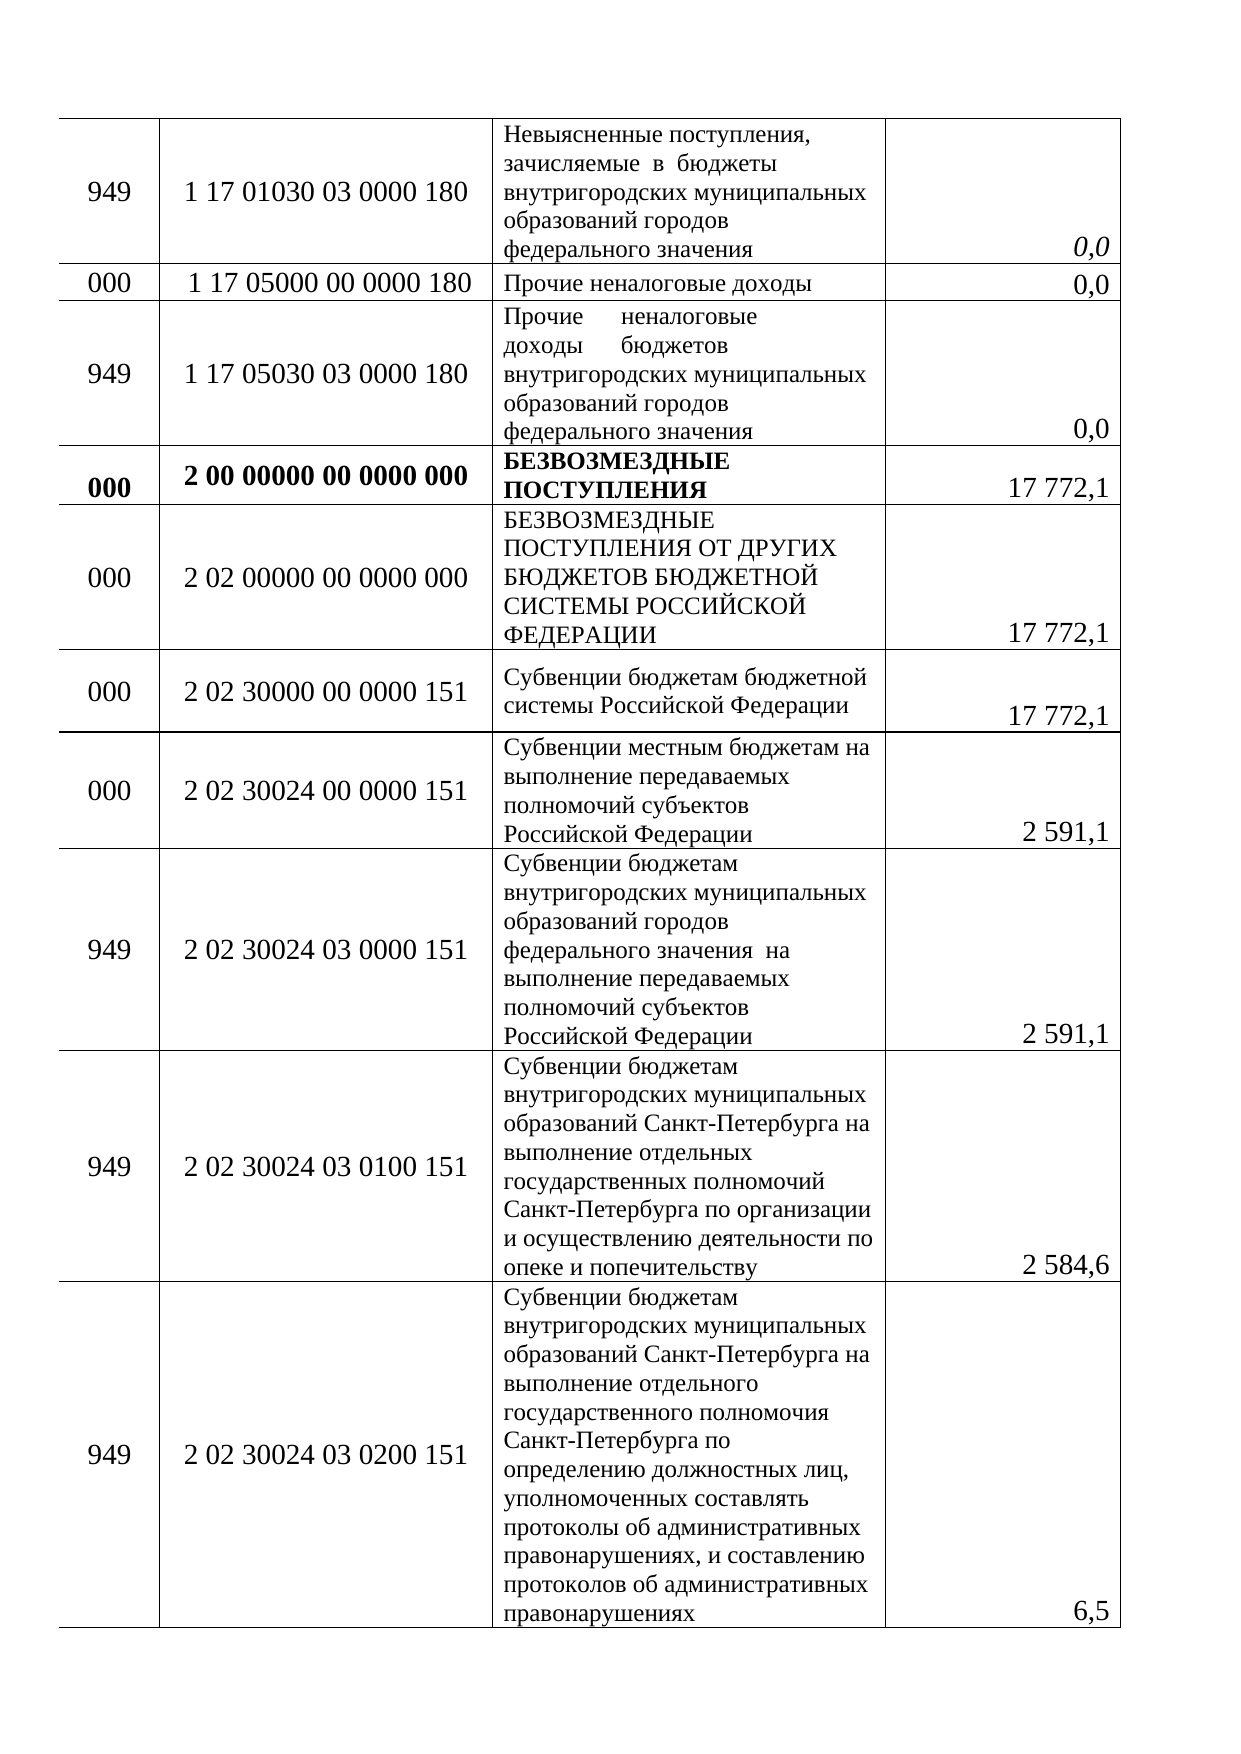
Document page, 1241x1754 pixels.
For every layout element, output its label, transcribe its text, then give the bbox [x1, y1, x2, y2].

table_cell 1 17 05000 00 0000 180 [160, 264, 492, 300]
table_cell 1 17 05030 03 0000 180 [160, 301, 492, 445]
table_cell 2 591,1 [886, 733, 1120, 847]
table_cell 2 00 00000 00 0000 000 [160, 446, 492, 504]
table_cell Субвенции бюджетам бюджетной системы Российской Федерации [493, 650, 885, 731]
table_cell 000 [59, 446, 159, 504]
table_cell Невыясненные поступления, зачисляемые в бюджеты внутригородских муниципальных образований городов федерального значения [493, 119, 885, 263]
table_cell 0,0 [886, 119, 1120, 263]
table_cell 949 [59, 301, 159, 445]
table_cell Субвенции местным бюджетам на выполнение передаваемых полномочий субъектов Российской Федерации [493, 733, 885, 847]
table_cell 2 02 30024 00 0000 151 [160, 733, 492, 847]
table_cell 2 02 00000 00 0000 000 [160, 505, 492, 648]
table_cell 0,0 [886, 301, 1120, 445]
table_cell БЕЗВОЗМЕЗДНЫЕ ПОСТУПЛЕНИЯ ОТ ДРУГИХ БЮДЖЕТОВ БЮДЖЕТНОЙ СИСТЕМЫ РОССИЙСКОЙ ФЕДЕРАЦИИ [493, 505, 885, 648]
table_cell Прочие неналоговые доходы бюджетов внутригородских муниципальных образований городов федерального значения [493, 301, 885, 445]
table_cell 949 [59, 1051, 159, 1281]
table_cell 1 17 01030 03 0000 180 [160, 119, 492, 263]
table_cell 949 [59, 849, 159, 1050]
table_cell Субвенции бюджетам внутригородских муниципальных образований городов федерального значения на выполнение передаваемых полномочий субъектов Российской Федерации [493, 849, 885, 1050]
table_cell 2 02 30024 03 0200 151 [160, 1282, 492, 1627]
table_cell 17 772,1 [886, 650, 1120, 731]
table_cell 2 02 30024 03 0100 151 [160, 1051, 492, 1281]
table_cell Прочие неналоговые доходы [493, 264, 885, 300]
table_cell Субвенции бюджетам внутригородских муниципальных образований Санкт-Петербурга на выполнение отдельного государственного полномочия Санкт-Петербурга по определению должностных лиц, уполномоченных составлять протоколы об административных правонарушениях, и составлению протоколов об административных правонарушениях [493, 1282, 885, 1627]
table_cell 17 772,1 [886, 505, 1120, 648]
table_cell 17 772,1 [886, 446, 1120, 504]
table_cell Субвенции бюджетам внутригородских муниципальных образований Санкт-Петербурга на выполнение отдельных государственных полномочий Санкт-Петербурга по организации и осуществлению деятельности по опеке и попечительству [493, 1051, 885, 1281]
table_cell 000 [59, 264, 159, 300]
table_cell БЕЗВОЗМЕЗДНЫЕ ПОСТУПЛЕНИЯ [493, 446, 885, 504]
table_cell 2 02 30024 03 0000 151 [160, 849, 492, 1050]
table_cell 949 [59, 1282, 159, 1627]
table_cell 2 02 30000 00 0000 151 [160, 650, 492, 731]
table_cell 000 [59, 505, 159, 648]
table_cell 2 584,6 [886, 1051, 1120, 1281]
table_cell 2 591,1 [886, 849, 1120, 1050]
table_cell 6,5 [886, 1282, 1120, 1627]
table_cell 0,0 [886, 264, 1120, 300]
table_cell 000 [59, 733, 159, 847]
table_cell 949 [59, 119, 159, 263]
table_cell 000 [59, 650, 159, 731]
